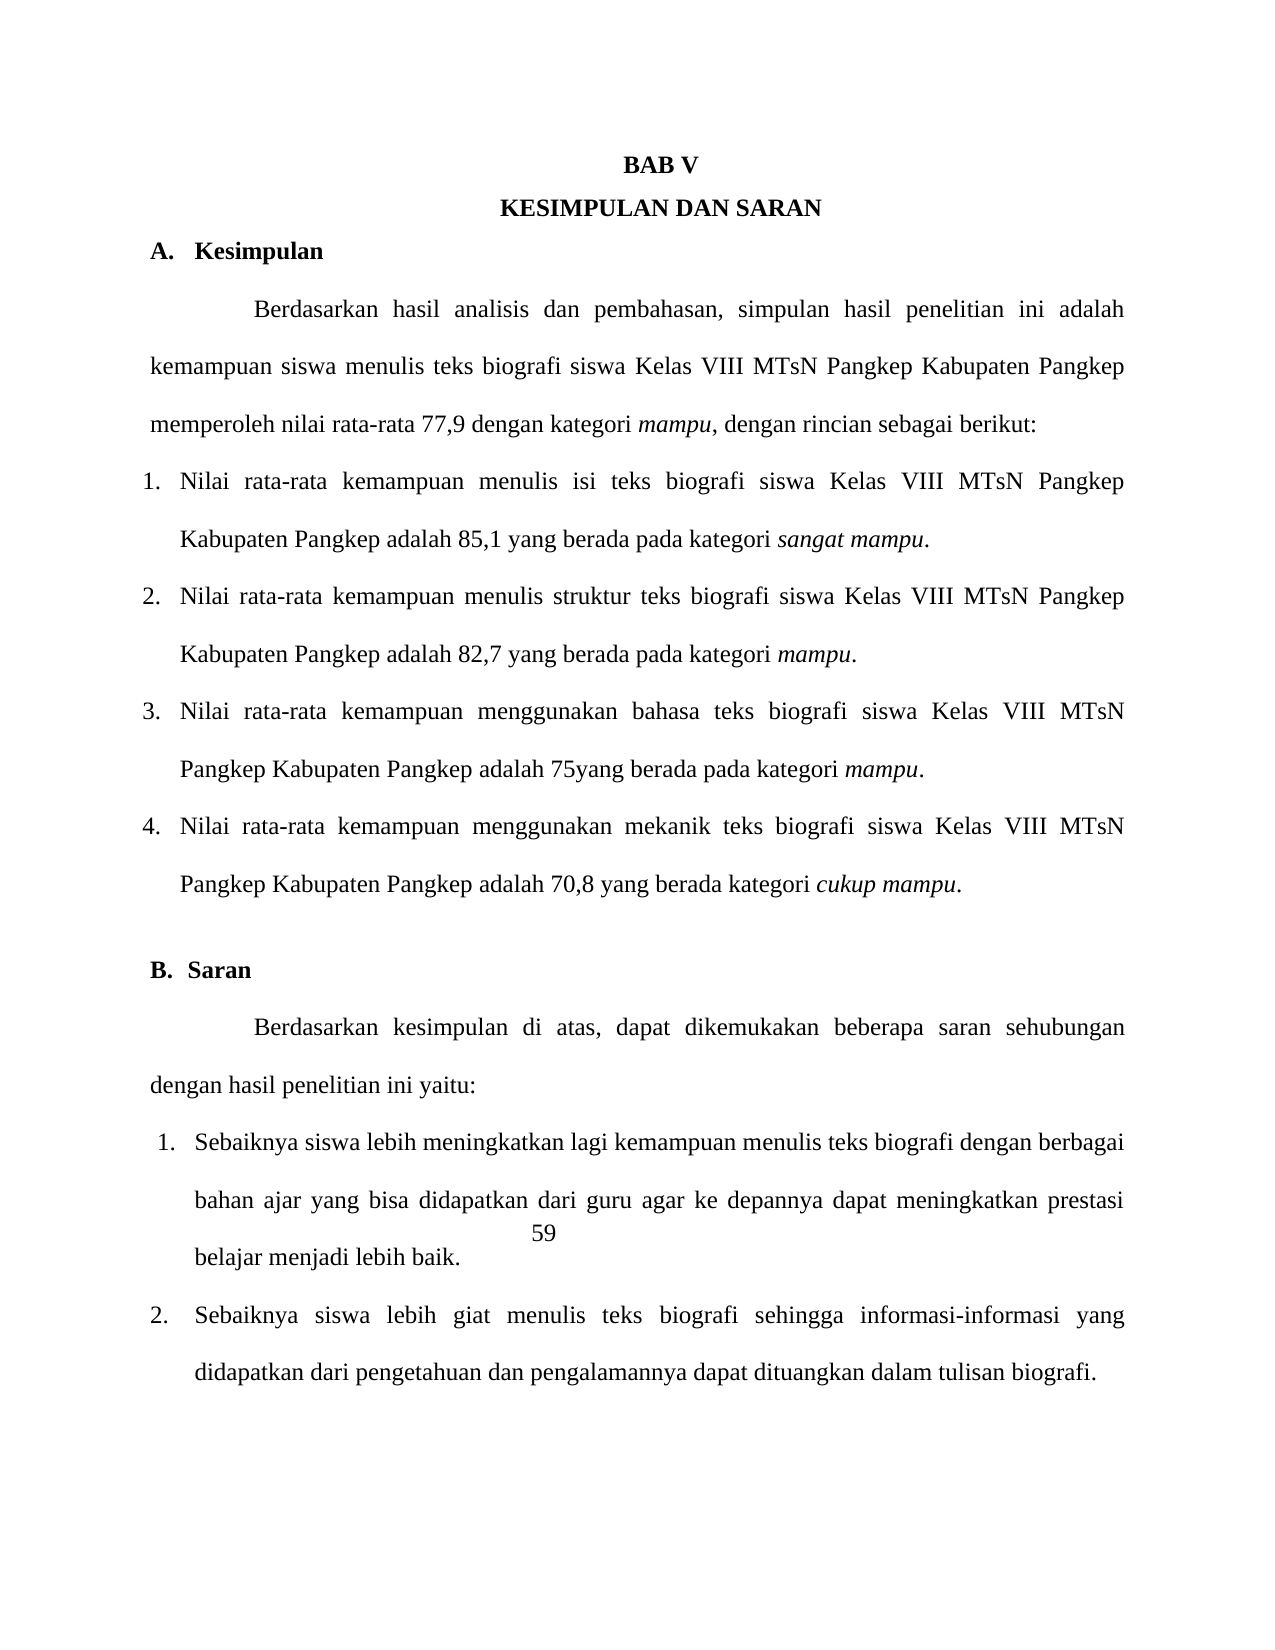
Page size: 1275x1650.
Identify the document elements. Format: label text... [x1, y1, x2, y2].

list Nilai rata-rata kemampuan menggunakan bahasa teks biografi siswa Kelas VIII MTsN Pangkep Kabupaten Pangkep adalah 75yang berada pada kategori mampu. [142, 696, 1125, 782]
list Sebaiknya siswa lebih giat menulis teks biografi sehingga informasi-informasi yang didapatkan dari pengetahuan dan pengalamannya dapat dituangkan dalam tulisan biografi. [150, 1300, 1125, 1386]
list Sebaiknya siswa lebih meningkatkan lagi kemampuan menulis teks biografi dengan berbagai bahan ajar yang bisa didapatkan dari guru agar ke depannya dapat meningkatkan prestasi belajar menjadi lebih baik. [157, 1127, 1125, 1271]
list KESIMPULAN DAN SARAN [197, 193, 1125, 222]
list Nilai rata-rata kemampuan menggunakan mekanik teks biografi siswa Kelas VIII MTsN Pangkep Kabupaten Pangkep adalah 70,8 yang berada kategori cukup mampu. [142, 811, 1125, 897]
list Saran [150, 955, 1125, 984]
list Nilai rata-rata kemampuan menulis isi teks biografi siswa Kelas VIII MTsN Pangkep Kabupaten Pangkep adalah 85,1 yang berada pada kategori sangat mampu. [142, 466, 1125, 552]
list Berdasarkan hasil analisis dan pembahasan, simpulan hasil penelitian ini adalah kemampuan siswa menulis teks biografi siswa Kelas VIII MTsN Pangkep Kabupaten Pangkep memperoleh nilai rata-rata 77,9 dengan kategori mampu, dengan rincian sebagai berikut: [150, 294, 1125, 437]
list BAB V [197, 150, 1125, 179]
list Nilai rata-rata kemampuan menulis struktur teks biografi siswa Kelas VIII MTsN Pangkep Kabupaten Pangkep adalah 82,7 yang berada pada kategori mampu. [142, 581, 1125, 667]
list Berdasarkan kesimpulan di atas, dapat dikemukakan beberapa saran sehubungan dengan hasil penelitian ini yaitu: [150, 1012, 1125, 1099]
list Kesimpulan [150, 236, 1125, 265]
